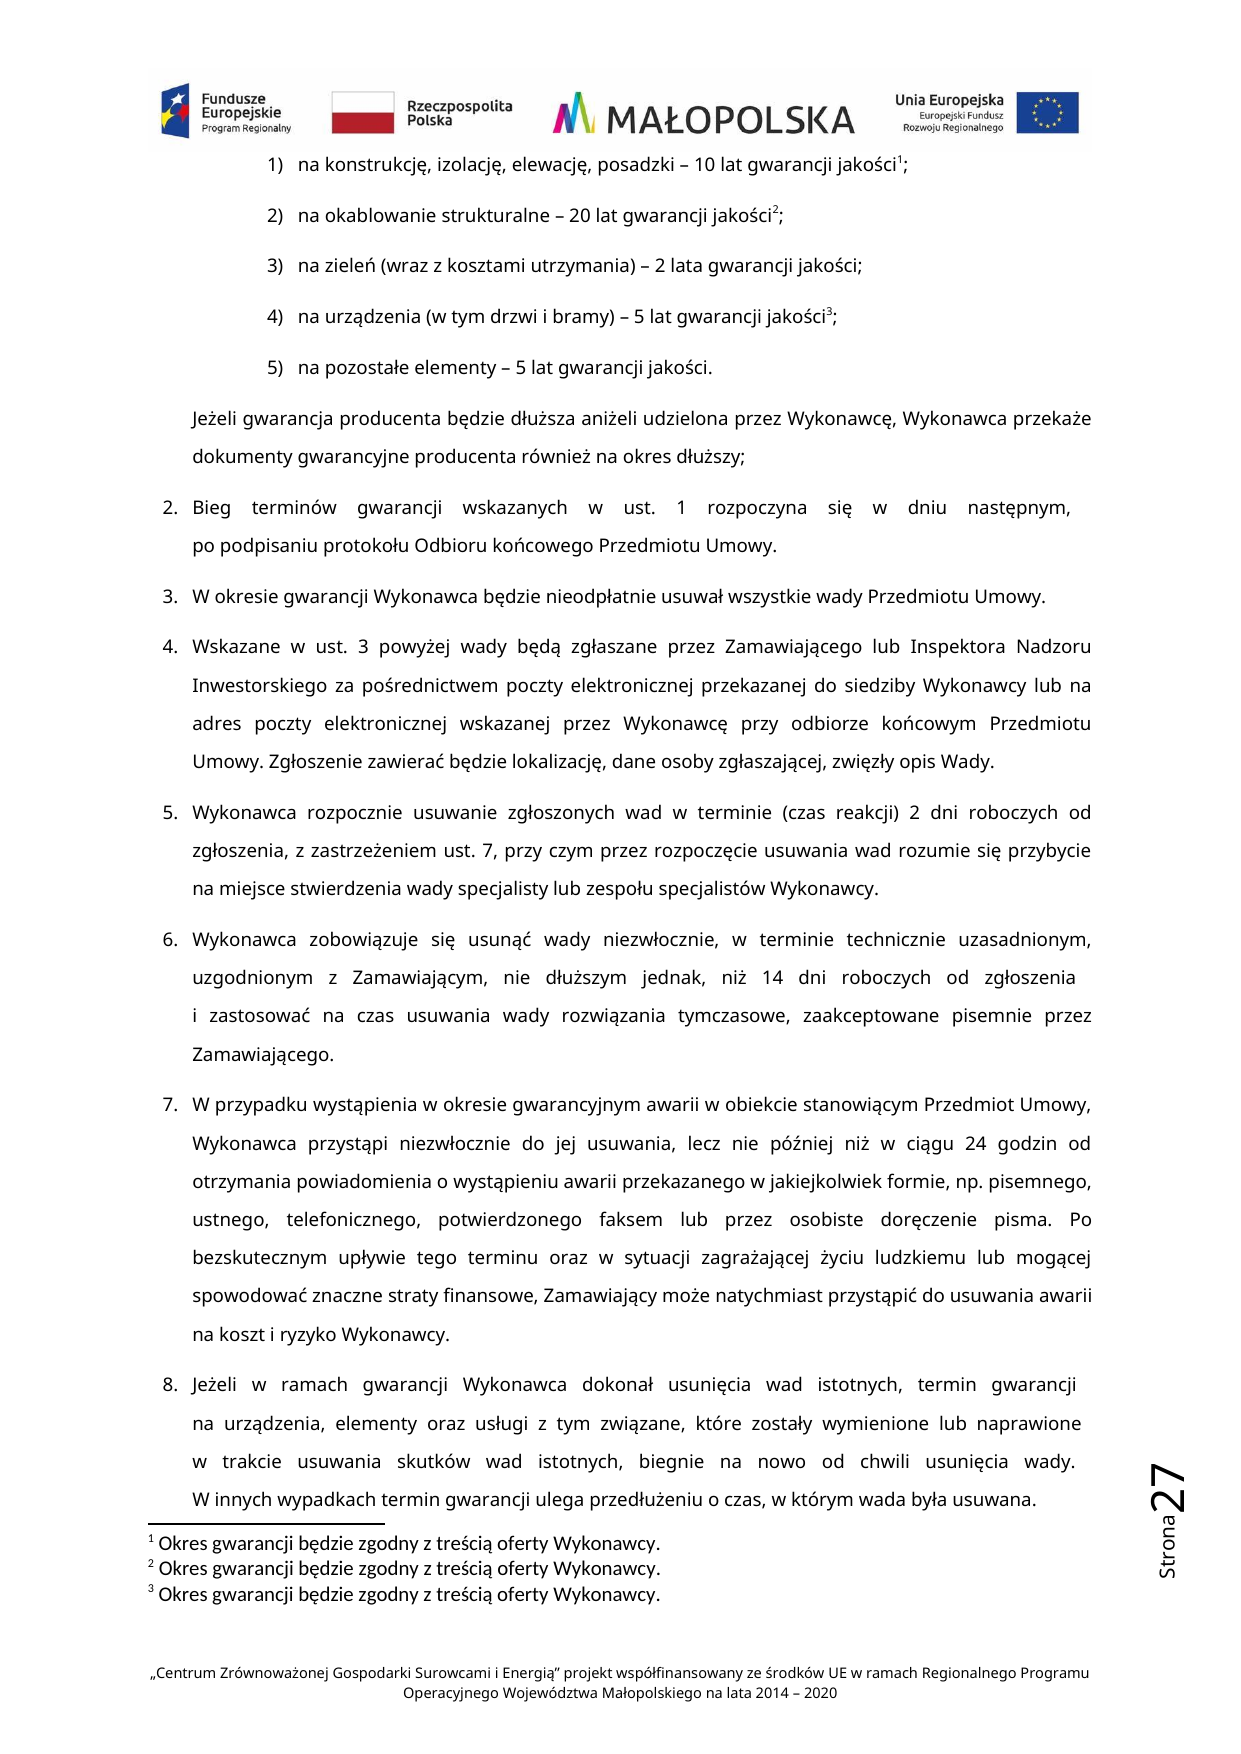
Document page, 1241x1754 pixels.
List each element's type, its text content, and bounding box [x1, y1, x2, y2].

list Wskazane w ust. 3 powyżej wady będą zgłaszane przez Zamawiającego lub Inspektora Nadzoru Inwestorskiego za pośrednictwem poczty elektronicznej przekazanej do siedziby Wykonawcy lub na adres poczty elektronicznej wskazanej przez Wykonawcę przy odbiorze końcowym Przedmiotu Umowy. Zgłoszenie zawierać będzie lokalizację, dane osoby zgłaszającej, zwięzły opis Wady. [162, 634, 1093, 774]
list na pozostałe elementy – 5 lat gwarancji jakości. [267, 354, 1093, 380]
list W okresie gwarancji Wykonawca będzie nieodpłatnie usuwał wszystkie wady Przedmiotu Umowy. [162, 583, 1093, 608]
list na konstrukcję, izolację, elewację, posadzki – 10 lat gwarancji jakości; [267, 151, 1093, 177]
list na zieleń (wraz z kosztami utrzymania) – 2 lata gwarancji jakości; [267, 253, 1093, 278]
list Wykonawca rozpocznie usuwanie zgłoszonych wad w terminie (czas reakcji) 2 dni roboczych od zgłoszenia, z zastrzeżeniem ust. 7, przy czym przez rozpoczęcie usuwania wad rozumie się przybycie na miejsce stwierdzenia wady specjalisty lub zespołu specjalistów Wykonawcy. [162, 799, 1093, 901]
list Bieg terminów gwarancji wskazanych w ust. 1 rozpoczyna się w dniu następnym, po podpisaniu protokołu Odbioru końcowego Przedmiotu Umowy. [162, 494, 1093, 558]
picture [147, 68, 1092, 152]
list na okablowanie strukturalne – 20 lat gwarancji jakości; [267, 202, 1093, 228]
list Jeżeli w ramach gwarancji Wykonawca dokonał usunięcia wad istotnych, termin gwarancji na urządzenia, elementy oraz usługi z tym związane, które zostały wymienione lub naprawione w trakcie usuwania skutków wad istotnych, biegnie na nowo od chwili usunięcia wady. W innych wypadkach termin gwarancji ulega przedłużeniu o czas, w którym wada była usuwana. [162, 1372, 1093, 1512]
list Wykonawca zobowiązuje się usunąć wady niezwłocznie, w terminie technicznie uzasadnionym, uzgodnionym z Zamawiającym, nie dłuższym jednak, niż 14 dni roboczych od zgłoszenia i zastosować na czas usuwania wady rozwiązania tymczasowe, zaakceptowane pisemnie przez Zamawiającego. [162, 926, 1093, 1066]
list W przypadku wystąpienia w okresie gwarancyjnym awarii w obiekcie stanowiącym Przedmiot Umowy, Wykonawca przystąpi niezwłocznie do jej usuwania, lecz nie później niż w ciągu 24 godzin od otrzymania powiadomienia o wystąpieniu awarii przekazanego w jakiejkolwiek formie, np. pisemnego, ustnego, telefonicznego, potwierdzonego faksem lub przez osobiste doręczenie pisma. Po bezskutecznym upływie tego terminu oraz w sytuacji zagrażającej życiu ludzkiemu lub mogącej spowodować znaczne straty finansowe, Zamawiający może natychmiast przystąpić do usuwania awarii na koszt i ryzyko Wykonawcy. [162, 1092, 1093, 1347]
list na urządzenia (w tym drzwi i bramy) – 5 lat gwarancji jakości; [267, 303, 1093, 329]
text Jeżeli gwarancja producenta będzie dłuższa aniżeli udzielona przez Wykonawcę, Wykonawca przekaże dokumenty gwarancyjne producenta również na okres dłuższy; [192, 405, 1093, 469]
